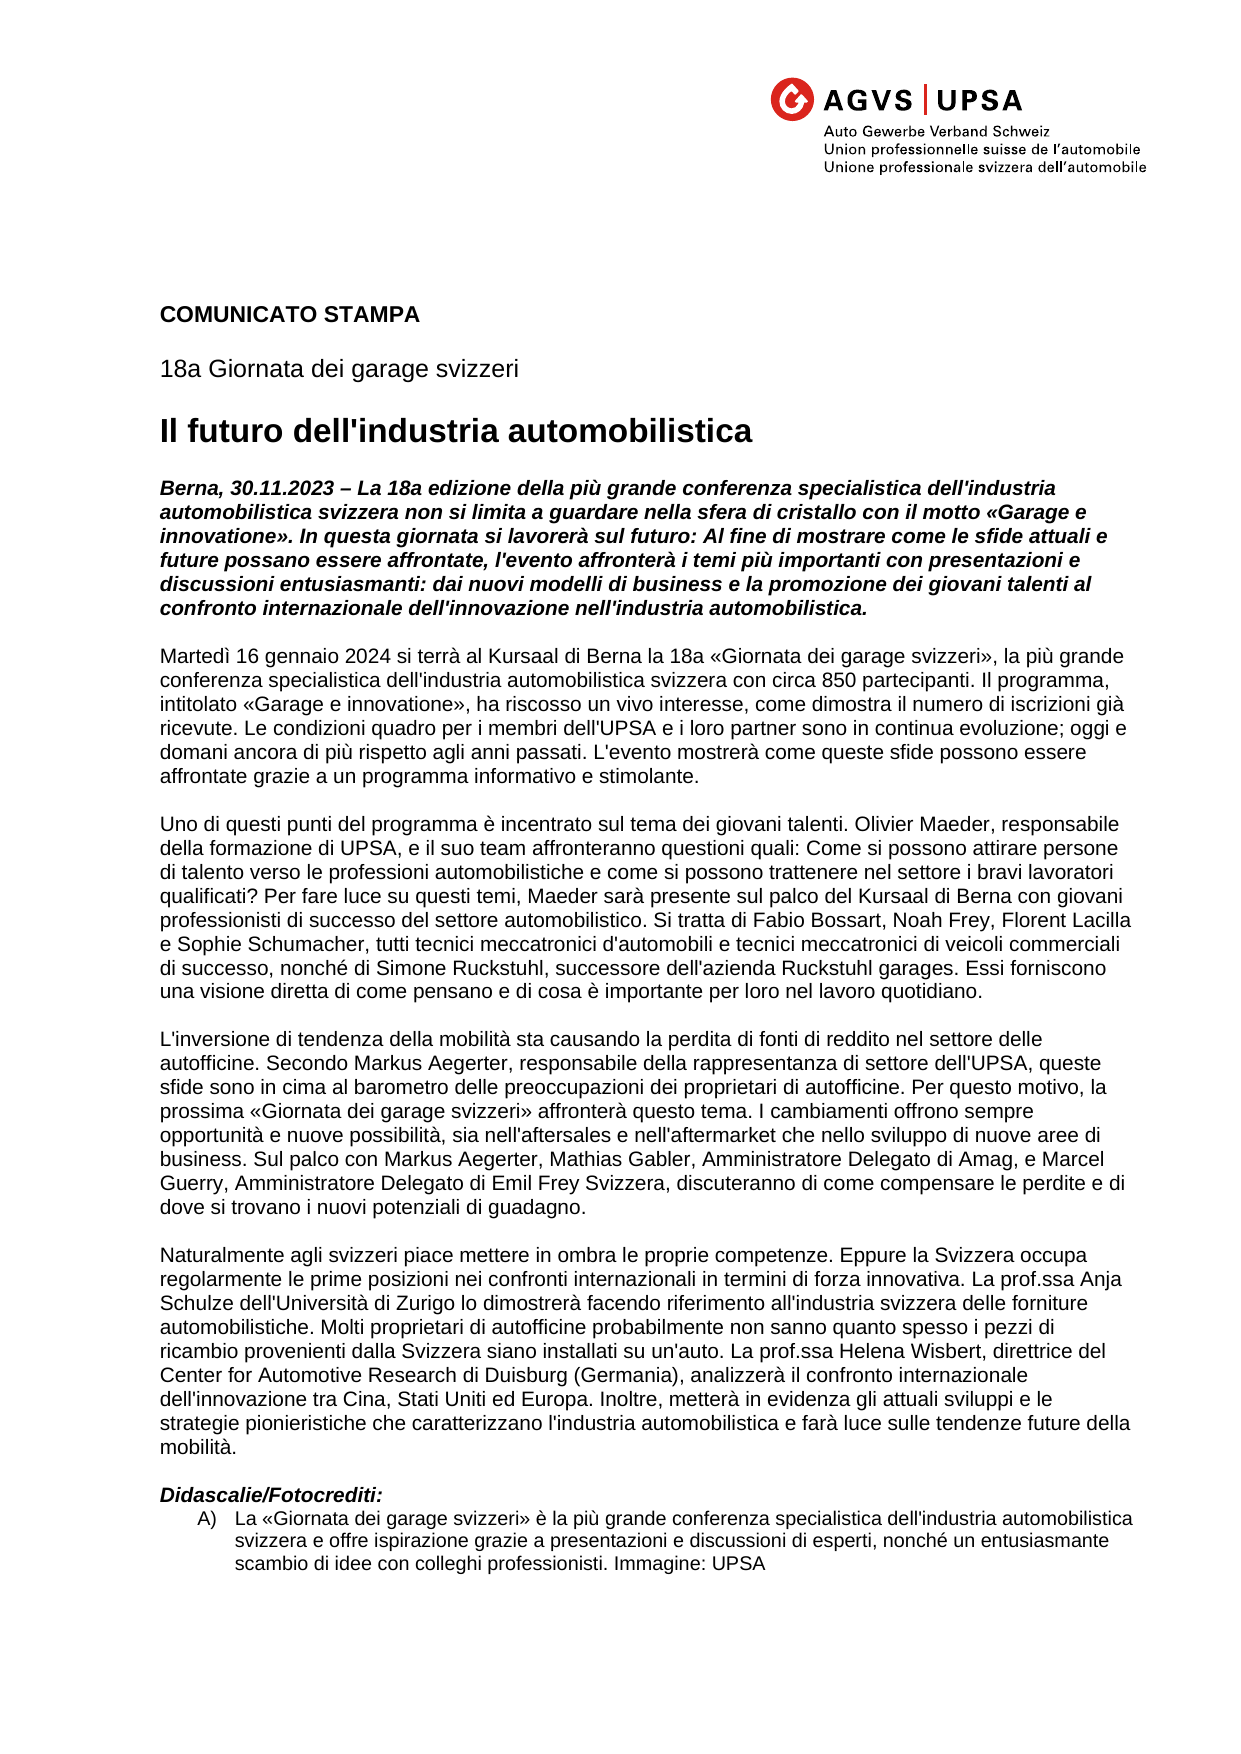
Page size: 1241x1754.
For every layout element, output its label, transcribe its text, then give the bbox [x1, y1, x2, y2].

text Berna, 30.11.2023 – La 18a edizione della più grande conferenza specialistica dell'industria automobilistica svizzera non si limita a guardare nella sfera di cristallo con il motto «Garage e innovatione». In questa giornata si lavorerà sul futuro: Al fine di mostrare come le sfide attuali e future possano essere affrontate, l'evento affronterà i temi più importanti con presentazioni e discussioni entusiasmanti: dai nuovi modelli di business e la promozione dei giovani talenti al confronto internazionale dell'innovazione nell'industria automobilistica. [159, 476, 1137, 620]
text 18a Giornata dei garage svizzeri [159, 354, 1137, 383]
list La «Giornata dei garage svizzeri» è la più grande conferenza specialistica dell'industria automobilistica svizzera e offre ispirazione grazie a presentazioni e discussioni di esperti, nonché un entusiasmante scambio di idee con colleghi professionisti. Immagine: UPSA [197, 1506, 1137, 1574]
text L'inversione di tendenza della mobilità sta causando la perdita di fonti di reddito nel settore delle autofficine. Secondo Markus Aegerter, responsabile della rappresentanza di settore dell'UPSA, queste sfide sono in cima al barometro delle preoccupazioni dei proprietari di autofficine. Per questo motivo, la prossima «Giornata dei garage svizzeri» affronterà questo tema. I cambiamenti offrono sempre opportunità e nuove possibilità, sia nell'aftersales e nell'aftermarket che nello sviluppo di nuove aree di business. Sul palco con Markus Aegerter, Mathias Gabler, Amministratore Delegato di Amag, e Marcel Guerry, Amministratore Delegato di Emil Frey Svizzera, discuteranno di come compensare le perdite e di dove si trovano i nuovi potenziali di guadagno. [159, 1027, 1137, 1219]
text Uno di questi punti del programma è incentrato sul tema dei giovani talenti. Olivier Maeder, responsabile della formazione di UPSA, e il suo team affronteranno questioni quali: Come si possono attirare persone di talento verso le professioni automobilistiche e come si possono trattenere nel settore i bravi lavoratori qualificati? Per fare luce su questi temi, Maeder sarà presente sul palco del Kursaal di Berna con giovani professionisti di successo del settore automobilistico. Si tratta di Fabio Bossart, Noah Frey, Florent Lacilla e Sophie Schumacher, tutti tecnici meccatronici d'automobili e tecnici meccatronici di veicoli commerciali di successo, nonché di Simone Ruckstuhl, successore dell'azienda Ruckstuhl garages. Essi forniscono una visione diretta di come pensano e di cosa è importante per loro nel lavoro quotidiano. [159, 812, 1137, 1003]
text Didascalie/Fotocrediti: [159, 1482, 1137, 1506]
text Il futuro dell'industria automobilistica [159, 411, 1137, 450]
text Naturalmente agli svizzeri piace mettere in ombra le proprie competenze. Eppure la Svizzera occupa regolarmente le prime posizioni nei confronti internazionali in termini di forza innovativa. La prof.ssa Anja Schulze dell'Università di Zurigo lo dimostrerà facendo riferimento all'industria svizzera delle forniture automobilistiche. Molti proprietari di autofficine probabilmente non sanno quanto spesso i pezzi di ricambio provenienti dalla Svizzera siano installati su un'auto. La prof.ssa Helena Wisbert, direttrice del Center for Automotive Research di Duisburg (Germania), analizzerà il confronto internazionale dell'innovazione tra Cina, Stati Uniti ed Europa. Inoltre, metterà in evidenza gli attuali sviluppi e le strategie pionieristiche che caratterizzano l'industria automobilistica e farà luce sulle tendenze future della mobilità. [159, 1243, 1137, 1458]
text COMUNICATO STAMPA [159, 301, 1137, 328]
text Martedì 16 gennaio 2024 si terrà al Kursaal di Berna la 18a «Giornata dei garage svizzeri», la più grande conferenza specialistica dell'industria automobilistica svizzera con circa 850 partecipanti. Il programma, intitolato «Garage e innovatione», ha riscosso un vivo interesse, come dimostra il numero di iscrizioni già ricevute. Le condizioni quadro per i membri dell'UPSA e i loro partner sono in continua evoluzione; oggi e domani ancora di più rispetto agli anni passati. L'evento mostrerà come queste sfide possono essere affrontate grazie a un programma informativo e stimolante. [159, 644, 1137, 788]
